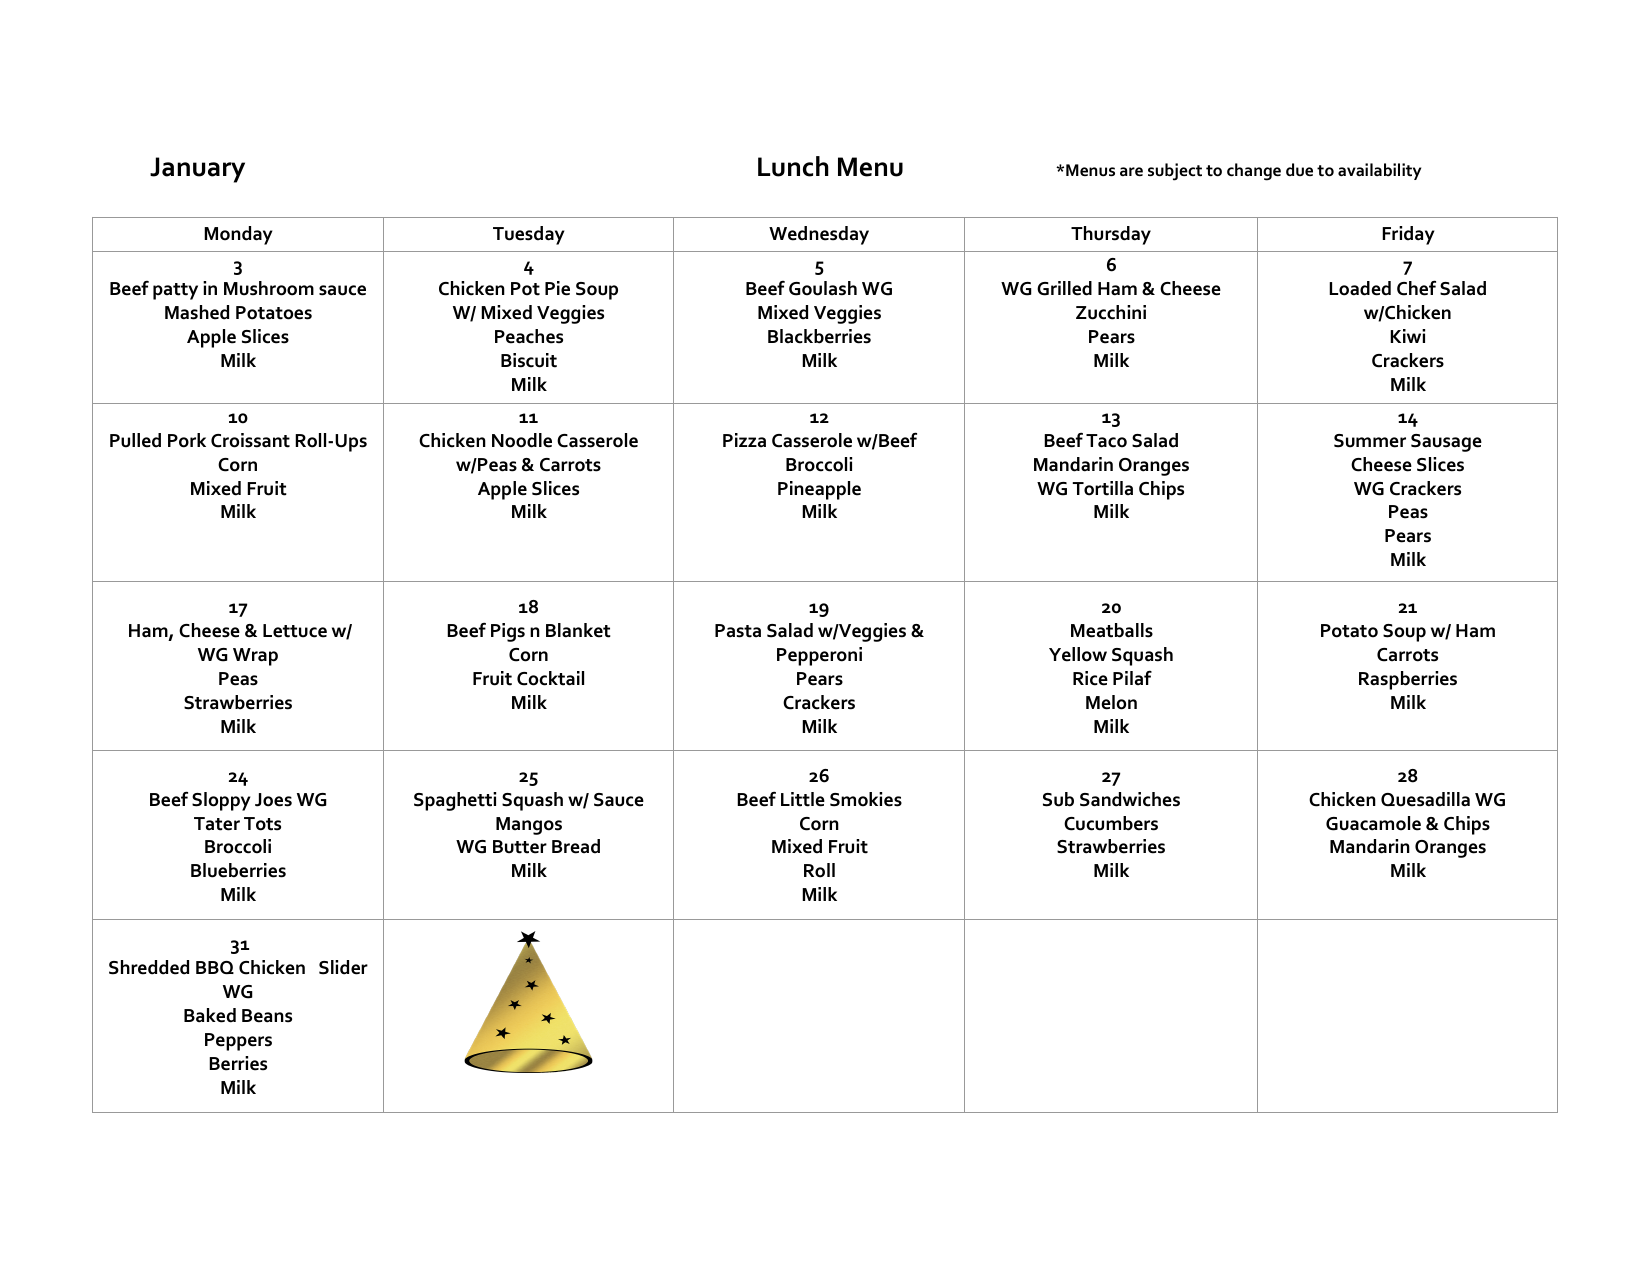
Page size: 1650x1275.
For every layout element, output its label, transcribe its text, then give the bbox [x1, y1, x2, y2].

table_cell 26 Beef Little Smokies Corn Mixed Fruit Roll Milk [674, 751, 964, 919]
table_header Monday [93, 218, 383, 251]
table_cell 12 Pizza Casserole w/Beef Broccoli Pineapple Milk [674, 404, 964, 581]
table_cell [965, 920, 1257, 1112]
table_cell 17 Ham, Cheese & Lettuce w/ WG Wrap Peas Strawberries Milk [93, 582, 383, 750]
table_cell 5 Beef Goulash WG Mixed Veggies Blackberries Milk [674, 252, 964, 403]
table_cell 3 Beef patty in Mushroom sauce Mashed Potatoes Apple Slices Milk [93, 252, 383, 403]
table_cell [1258, 920, 1557, 1112]
table_header Friday [1258, 218, 1557, 251]
table_cell 11 Chicken Noodle Casserole w/Peas & Carrots Apple Slices Milk [384, 404, 673, 581]
table_cell 20 Meatballs Yellow Squash Rice Pilaf Melon Milk [965, 582, 1257, 750]
table_cell 7 Loaded Chef Salad w/Chicken Kiwi Crackers Milk [1258, 252, 1557, 403]
table_cell 24 Beef Sloppy Joes WG Tater Tots Broccoli Blueberries Milk [93, 751, 383, 919]
table_header Tuesday [384, 218, 673, 251]
table_cell 28 Chicken Quesadilla WG Guacamole & Chips Mandarin Oranges Milk [1258, 751, 1557, 919]
table_cell 27 Sub Sandwiches Cucumbers Strawberries Milk [965, 751, 1257, 919]
table_cell 21 Potato Soup w/ Ham Carrots Raspberries Milk [1258, 582, 1557, 750]
table_header Wednesday [674, 218, 964, 251]
table_cell 10 Pulled Pork Croissant Roll-Ups Corn Mixed Fruit Milk [93, 404, 383, 581]
picture [464, 931, 593, 1073]
table_cell 6 WG Grilled Ham & Cheese Zucchini Pears Milk [965, 252, 1257, 403]
table_cell 4 Chicken Pot Pie Soup W/ Mixed Veggies Peaches Biscuit Milk [384, 252, 673, 403]
text January Lunch Menu *Menus are subject to change due to availability [150, 150, 1500, 217]
table_cell 14 Summer Sausage Cheese Slices WG Crackers Peas Pears Milk [1258, 404, 1557, 581]
table_cell [384, 920, 673, 1112]
table_cell 19 Pasta Salad w/Veggies & Pepperoni Pears Crackers Milk [674, 582, 964, 750]
table_cell 18 Beef Pigs n Blanket Corn Fruit Cocktail Milk [384, 582, 673, 750]
table_cell 13 Beef Taco Salad Mandarin Oranges WG Tortilla Chips Milk [965, 404, 1257, 581]
table_header Thursday [965, 218, 1257, 251]
table_cell [674, 920, 964, 1112]
table_cell 25 Spaghetti Squash w/ Sauce Mangos WG Butter Bread Milk [384, 751, 673, 919]
table_cell 31 Shredded BBQ Chicken Slider WG Baked Beans Peppers Berries Milk [93, 920, 383, 1112]
